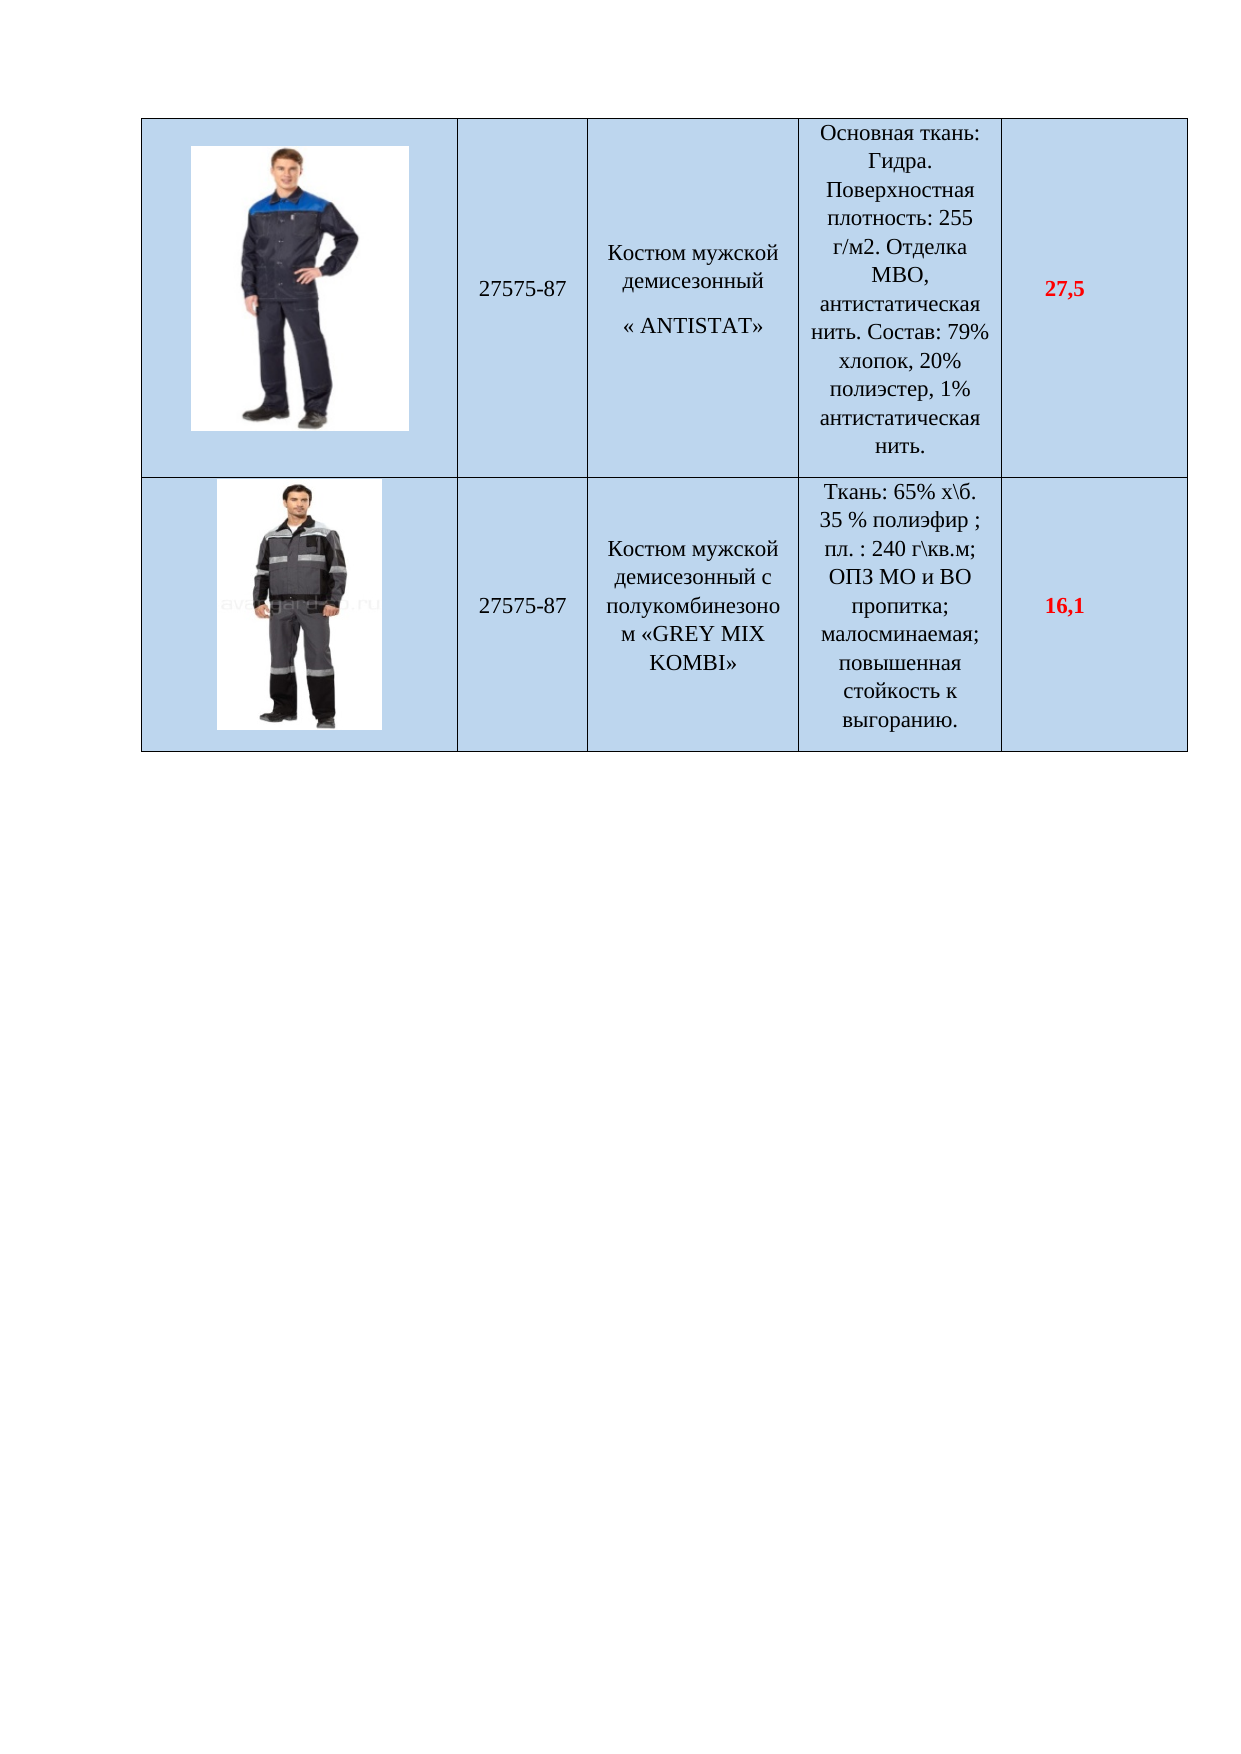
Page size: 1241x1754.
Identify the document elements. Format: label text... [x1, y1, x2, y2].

table_cell Ткань: 65% х\б. 35 % полиэфир ; пл. : 240 г\кв.м; ОПЗ МО и ВО пропитка; малосминаемая; повышенная стойкость к выгоранию. [799, 478, 1001, 751]
table_cell 16,1 [1002, 478, 1187, 751]
table_cell 27575-87 [458, 119, 587, 477]
table_cell [142, 119, 457, 477]
picture [217, 479, 382, 730]
table_cell [142, 478, 457, 751]
table_cell Костюм мужской демисезонный с полукомбинезоном «GREY MIX KOMBI» [588, 478, 798, 751]
table_cell Костюм мужской демисезонный « ANTISTAT» [588, 119, 798, 477]
table_cell Основная ткань: Гидра. Поверхностная плотность: 255 г/м2. Отделка МВО, антистатическая нить. Состав: 79% хлопок, 20% полиэстер, 1% антистатическая нить. [799, 119, 1001, 477]
picture [191, 146, 409, 431]
table_cell 27,5 [1002, 119, 1187, 477]
table_cell 27575-87 [458, 478, 587, 751]
